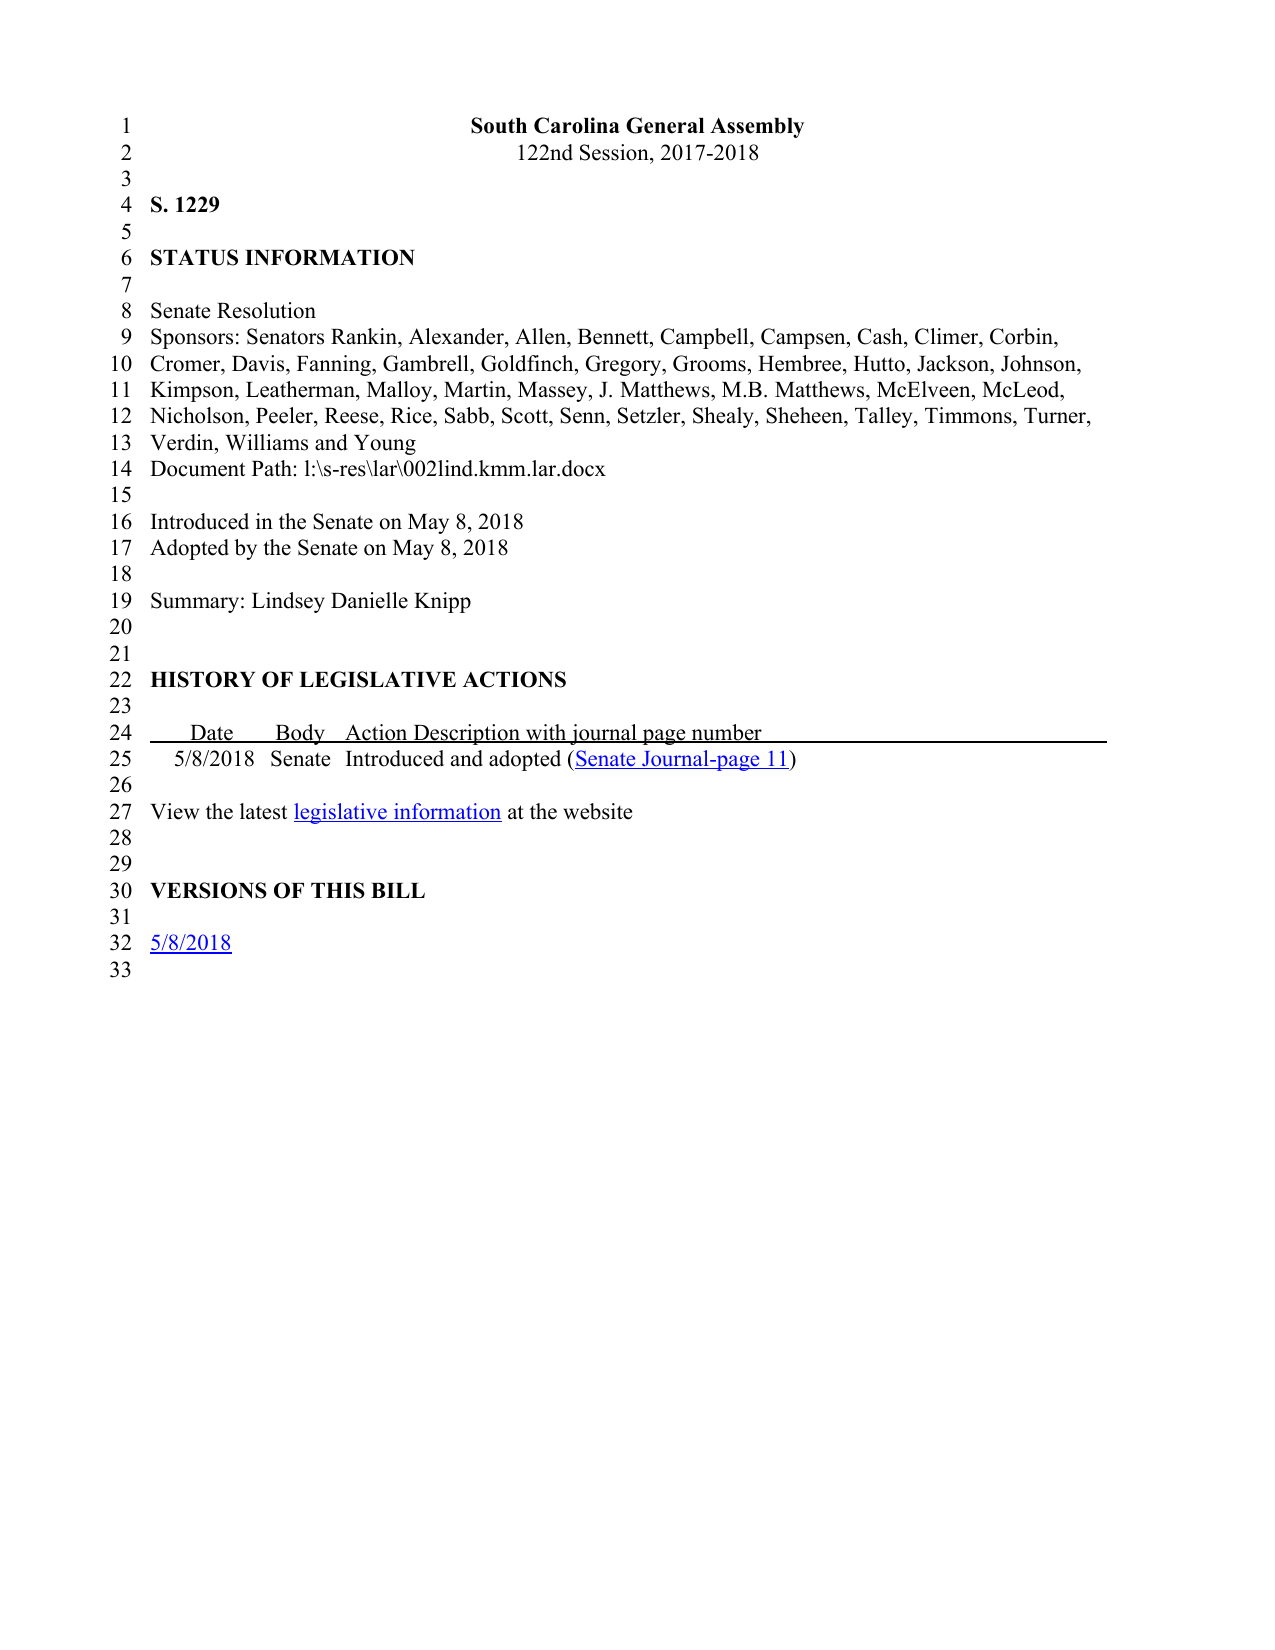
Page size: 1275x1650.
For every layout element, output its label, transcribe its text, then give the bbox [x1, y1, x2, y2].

text VERSIONS OF THIS BILL [150, 877, 1125, 903]
text STATUS INFORMATION [150, 244, 1125, 271]
text Date Body Action Description with journal page number [150, 719, 1125, 745]
text Introduced in the Senate on May 8, 2018 [150, 508, 1125, 534]
text 122nd Session, 2017-2018 [150, 139, 1125, 165]
text Sponsors: Senators Rankin, Alexander, Allen, Bennett, Campbell, Campsen, Cash, Climer, Corbin, Cromer, Davis, Fanning, Gambrell, Goldfinch, Gregory, Grooms, Hembree, Hutto, Jackson, Johnson, Kimpson, Leatherman, Malloy, Martin, Massey, J. Matthews, M.B. Matthews, McElveen, McLeod, Nicholson, Peeler, Reese, Rice, Sabb, Scott, Senn, Setzler, Shealy, Sheheen, Talley, Timmons, Turner, Verdin, Williams and Young [150, 323, 1125, 455]
text South Carolina General Assembly [150, 112, 1125, 139]
text Summary: Lindsey Danielle Knipp [150, 587, 1125, 613]
text Document Path: l:\s-res\lar\002lind.kmm.lar.docx [150, 455, 1125, 481]
text 5/8/2018 [150, 929, 1125, 956]
text View the latest legislative information at the website [150, 798, 1125, 824]
text Senate Resolution [150, 297, 1125, 323]
text HISTORY OF LEGISLATIVE ACTIONS [150, 666, 1125, 692]
text Adopted by the Senate on May 8, 2018 [150, 534, 1125, 561]
text S. 1229 [150, 192, 1125, 218]
text 5/8/2018 Senate Introduced and adopted (Senate Journal-page 11) [150, 745, 1125, 771]
